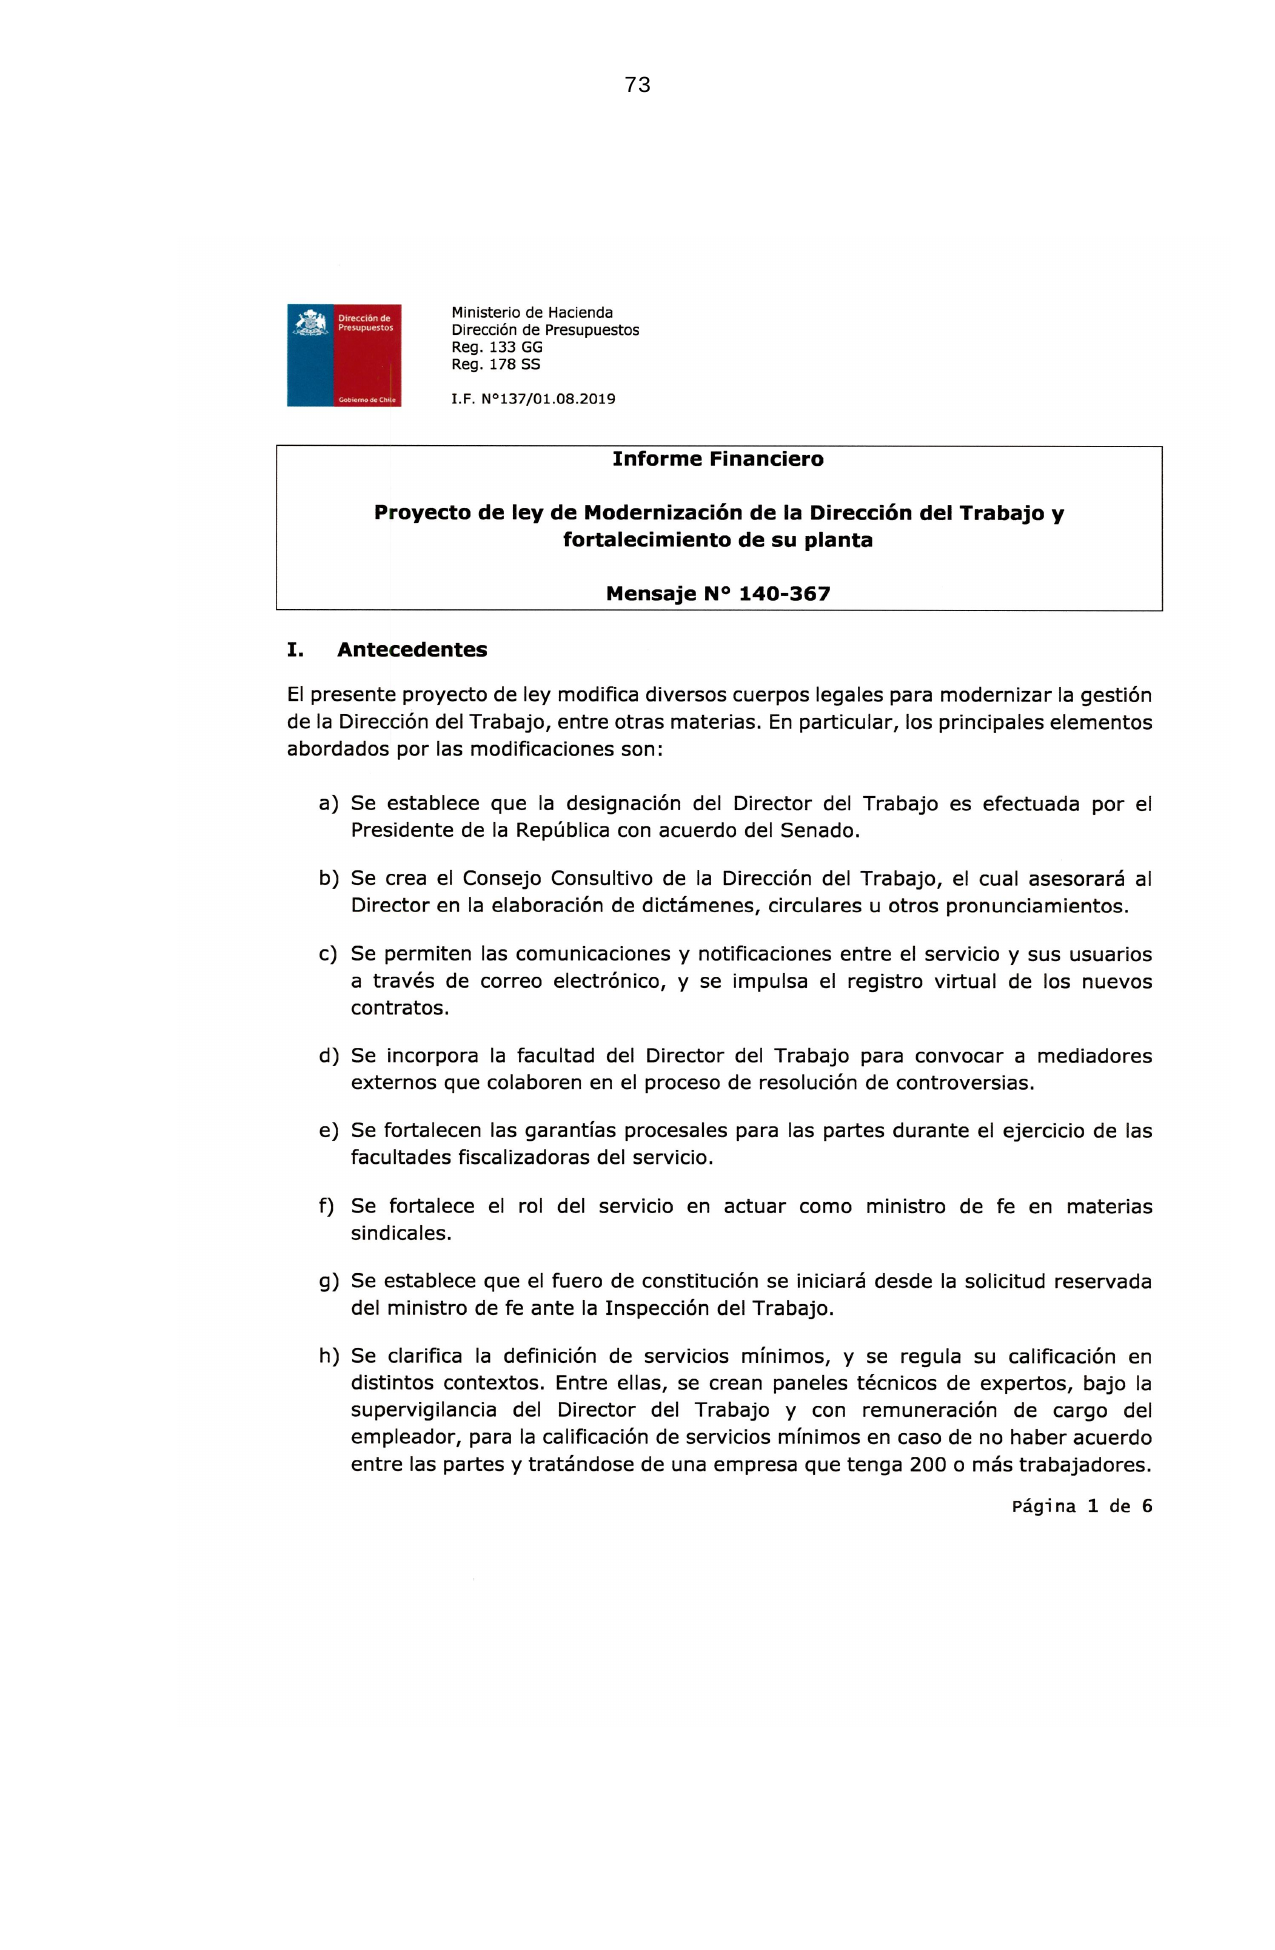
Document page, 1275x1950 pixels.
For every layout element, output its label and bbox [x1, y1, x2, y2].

picture [177, 236, 1232, 1727]
